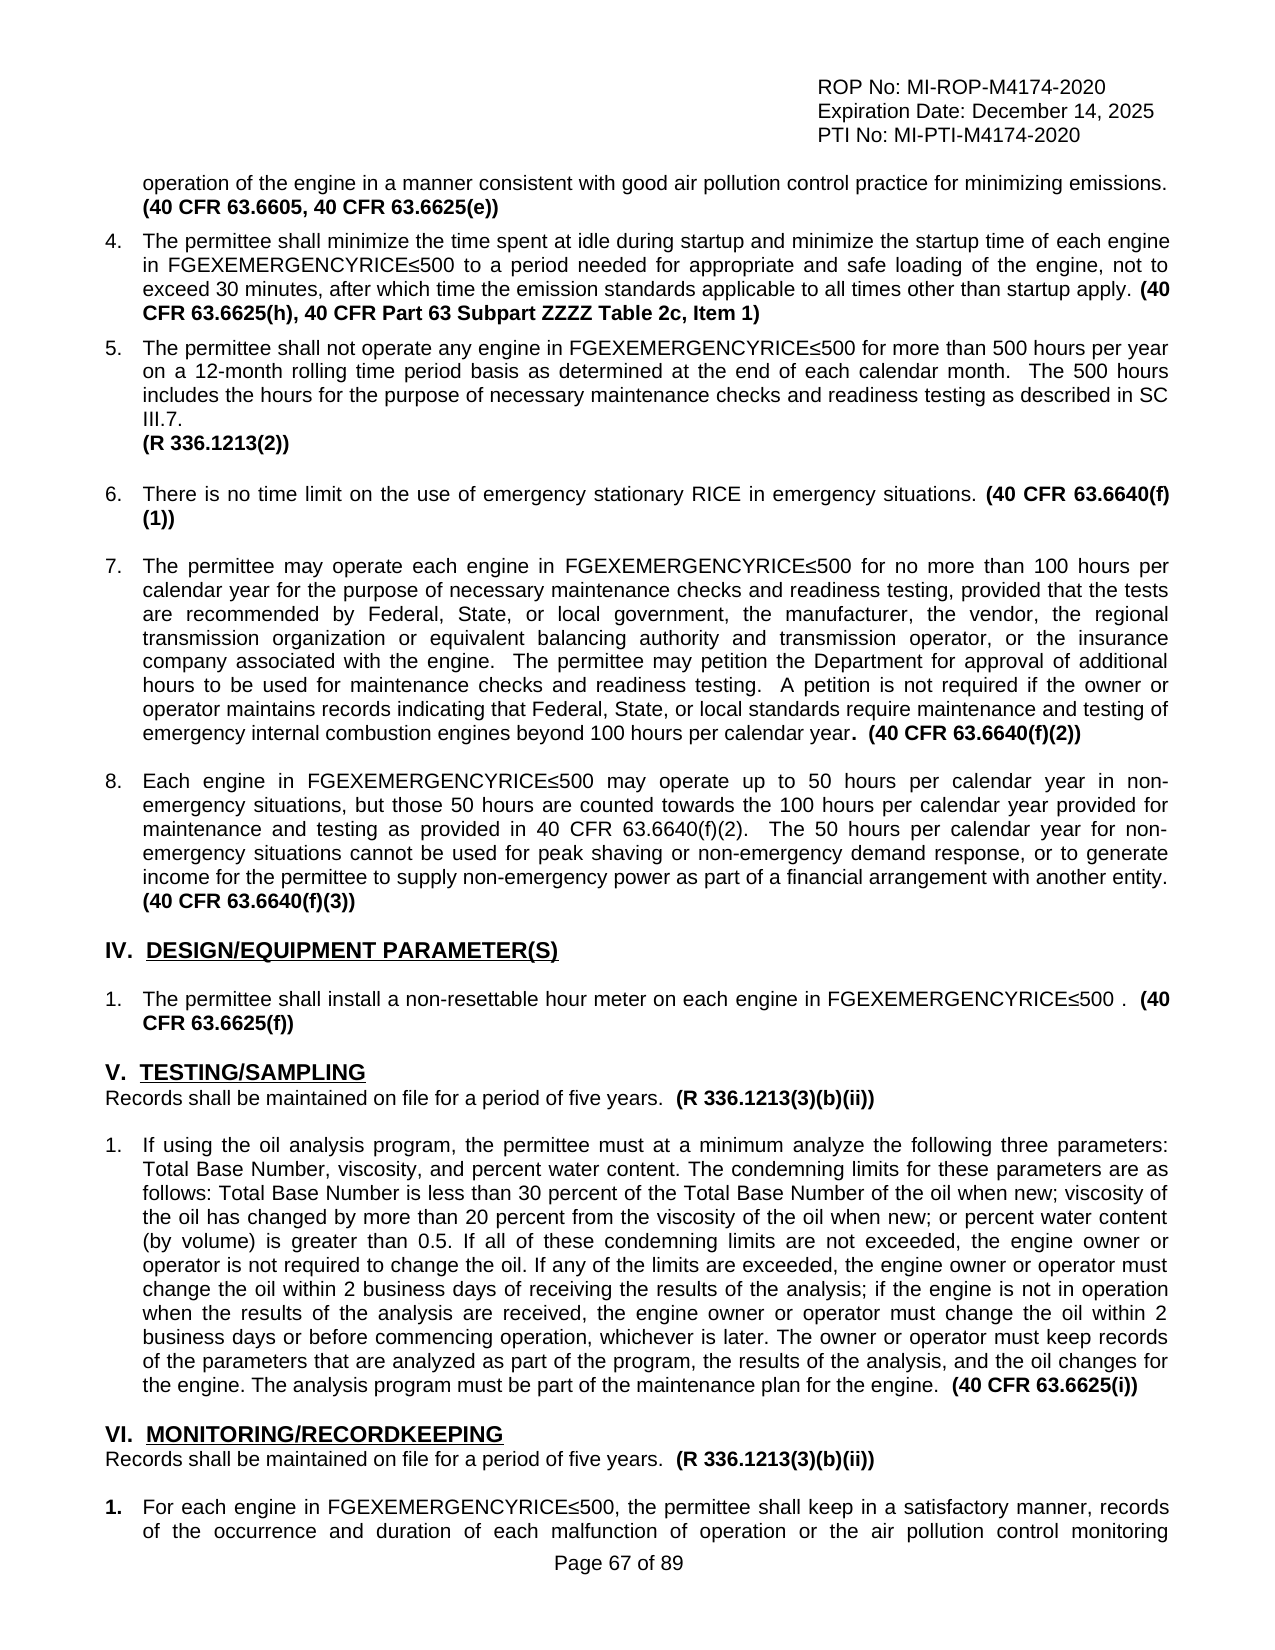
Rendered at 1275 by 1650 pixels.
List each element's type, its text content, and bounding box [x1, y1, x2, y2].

text 5. The permittee shall not operate any engine in FGEXEMERGENCYRICE≤500 for more than 500 hours per year on a 12-month rolling time period basis as determined at the end of each calendar month. The 500 hours includes the hours for the purpose of necessary maintenance checks and readiness testing as described in SC III.7. [105, 335, 1170, 431]
text 1. The permittee shall install a non-resettable hour meter on each engine in FGEXEMERGENCYRICE≤500 . (40 CFR 63.6625(f)) [105, 987, 1170, 1035]
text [105, 171, 1170, 219]
text Records shall be maintained on file for a period of five years. (R 336.1213(3)(b)(ii)) [105, 1447, 1170, 1471]
text VI. MONITORING/RECORDKEEPING [105, 1421, 1170, 1447]
text IV. DESIGN/EQUIPMENT PARAMETER(S) [105, 937, 1170, 963]
text Records shall be maintained on file for a period of five years. (R 336.1213(3)(b)(ii)) [105, 1085, 1170, 1109]
list If using the oil analysis program, the permittee must at a minimum analyze the following three parameters: Total Base Number, viscosity, and percent water content. The condemning limits for these parameters are as follows: Total Base Number is less than 30 percent of the Total Base Number of the oil when new; viscosity of the oil has changed by more than 20 percent from the viscosity of the oil when new; or percent water content (by volume) is greater than 0.5. If all of these condemning limits are not exceeded, the engine owner or operator is not required to change the oil. If any of the limits are exceeded, the engine owner or operator must change the oil within 2 business days of receiving the results of the analysis; if the engine is not in operation when the results of the analysis are received, the engine owner or operator must change the oil within 2 business days or before commencing operation, whichever is later. The owner or operator must keep records of the parameters that are analyzed as part of the program, the results of the analysis, and the oil changes for the engine. The analysis program must be part of the maintenance plan for the engine. (40 CFR 63.6625(i)) [105, 1133, 1170, 1397]
text V. TESTING/SAMPLING [105, 1059, 1170, 1085]
text 7. The permittee may operate each engine in FGEXEMERGENCYRICE≤500 for no more than 100 hours per calendar year for the purpose of necessary maintenance checks and readiness testing, provided that the tests are recommended by Federal, State, or local government, the manufacturer, the vendor, the regional transmission organization or equivalent balancing authority and transmission operator, or the insurance company associated with the engine. The permittee may petition the Department for approval of additional hours to be used for maintenance checks and readiness testing. A petition is not required if the owner or operator maintains records indicating that Federal, State, or local standards require maintenance and testing of emergency internal combustion engines beyond 100 hours per calendar year. (40 CFR 63.6640(f)(2)) [105, 553, 1170, 745]
text (R 336.1213(2)) [142, 431, 1170, 455]
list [105, 1495, 1170, 1543]
text 4. The permittee shall minimize the time spent at idle during startup and minimize the startup time of each engine in FGEXEMERGENCYRICE≤500 to a period needed for appropriate and safe loading of the engine, not to exceed 30 minutes, after which time the emission standards applicable to all times other than startup apply. (40 CFR 63.6625(h), 40 CFR Part 63 Subpart ZZZZ Table 2c, Item 1) [105, 229, 1170, 325]
text 8. Each engine in FGEXEMERGENCYRICE≤500 may operate up to 50 hours per calendar year in non-emergency situations, but those 50 hours are counted towards the 100 hours per calendar year provided for maintenance and testing as provided in 40 CFR 63.6640(f)(2). The 50 hours per calendar year for non-emergency situations cannot be used for peak shaving or non-emergency demand response, or to generate income for the permittee to supply non-emergency power as part of a financial arrangement with another entity. (40 CFR 63.6640(f)(3)) [105, 769, 1170, 913]
text 6. There is no time limit on the use of emergency stationary RICE in emergency situations. (40 CFR 63.6640(f)(1)) [105, 482, 1170, 529]
